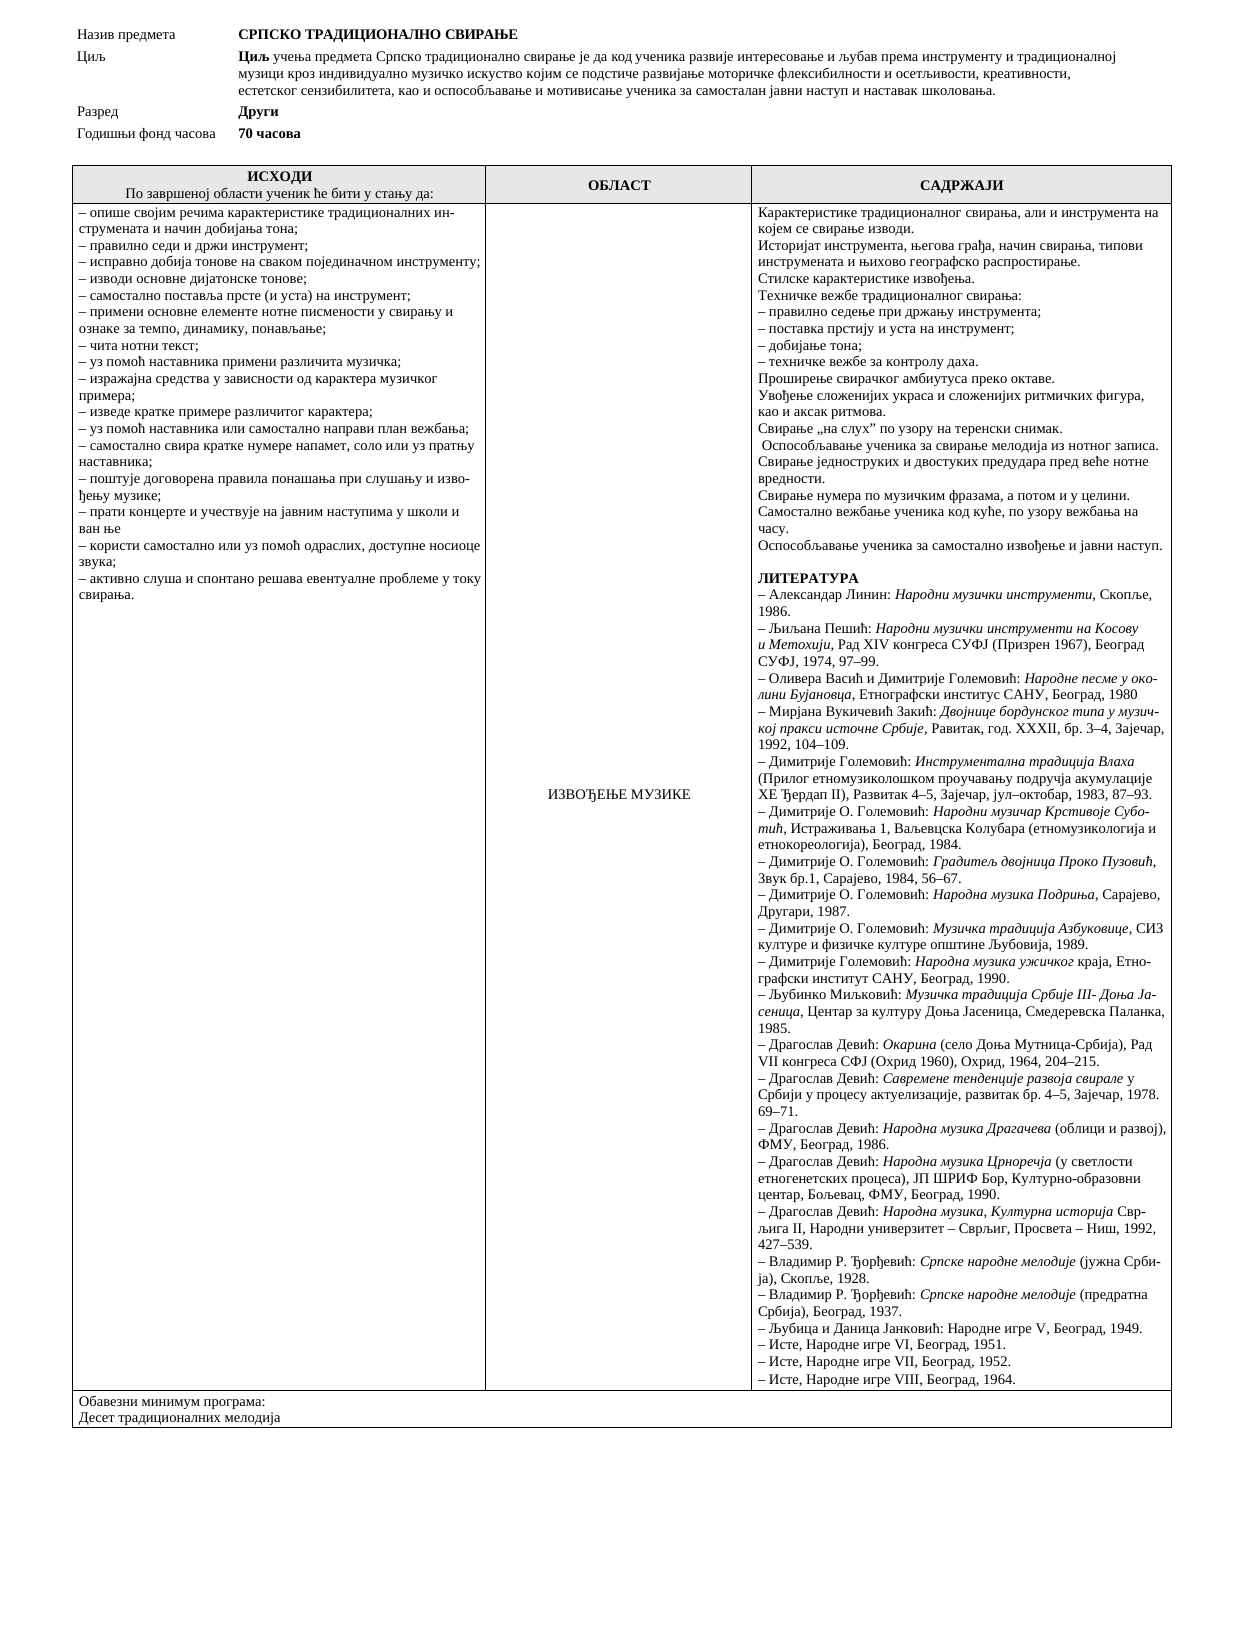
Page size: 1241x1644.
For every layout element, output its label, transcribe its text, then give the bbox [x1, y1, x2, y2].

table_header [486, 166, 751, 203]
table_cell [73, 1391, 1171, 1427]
text Разред Други [77, 103, 1182, 120]
text Назив предмета СРПСКО ТРАДИЦИОНАЛНО СВИРАЊЕ [77, 26, 1182, 43]
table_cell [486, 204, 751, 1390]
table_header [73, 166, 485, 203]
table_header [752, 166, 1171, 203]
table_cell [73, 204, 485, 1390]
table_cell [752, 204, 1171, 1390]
text Годишњи фонд часова 70 часова [77, 125, 1182, 142]
text Циљ Циљ учења предмета Српско традиционално свирање је да код ученика рaзвиjе интeрeсoвaње и љубав према инструменту и традиционалној музици кроз индивидуално музичко искуство којим се подстиче развијање моторичке флексибилности и осетљивости, креативности, естетског сензибилитета, као и оспособљавање и мотивисање ученика за самосталан јавни наступ и наставак школовања. [77, 48, 1131, 98]
